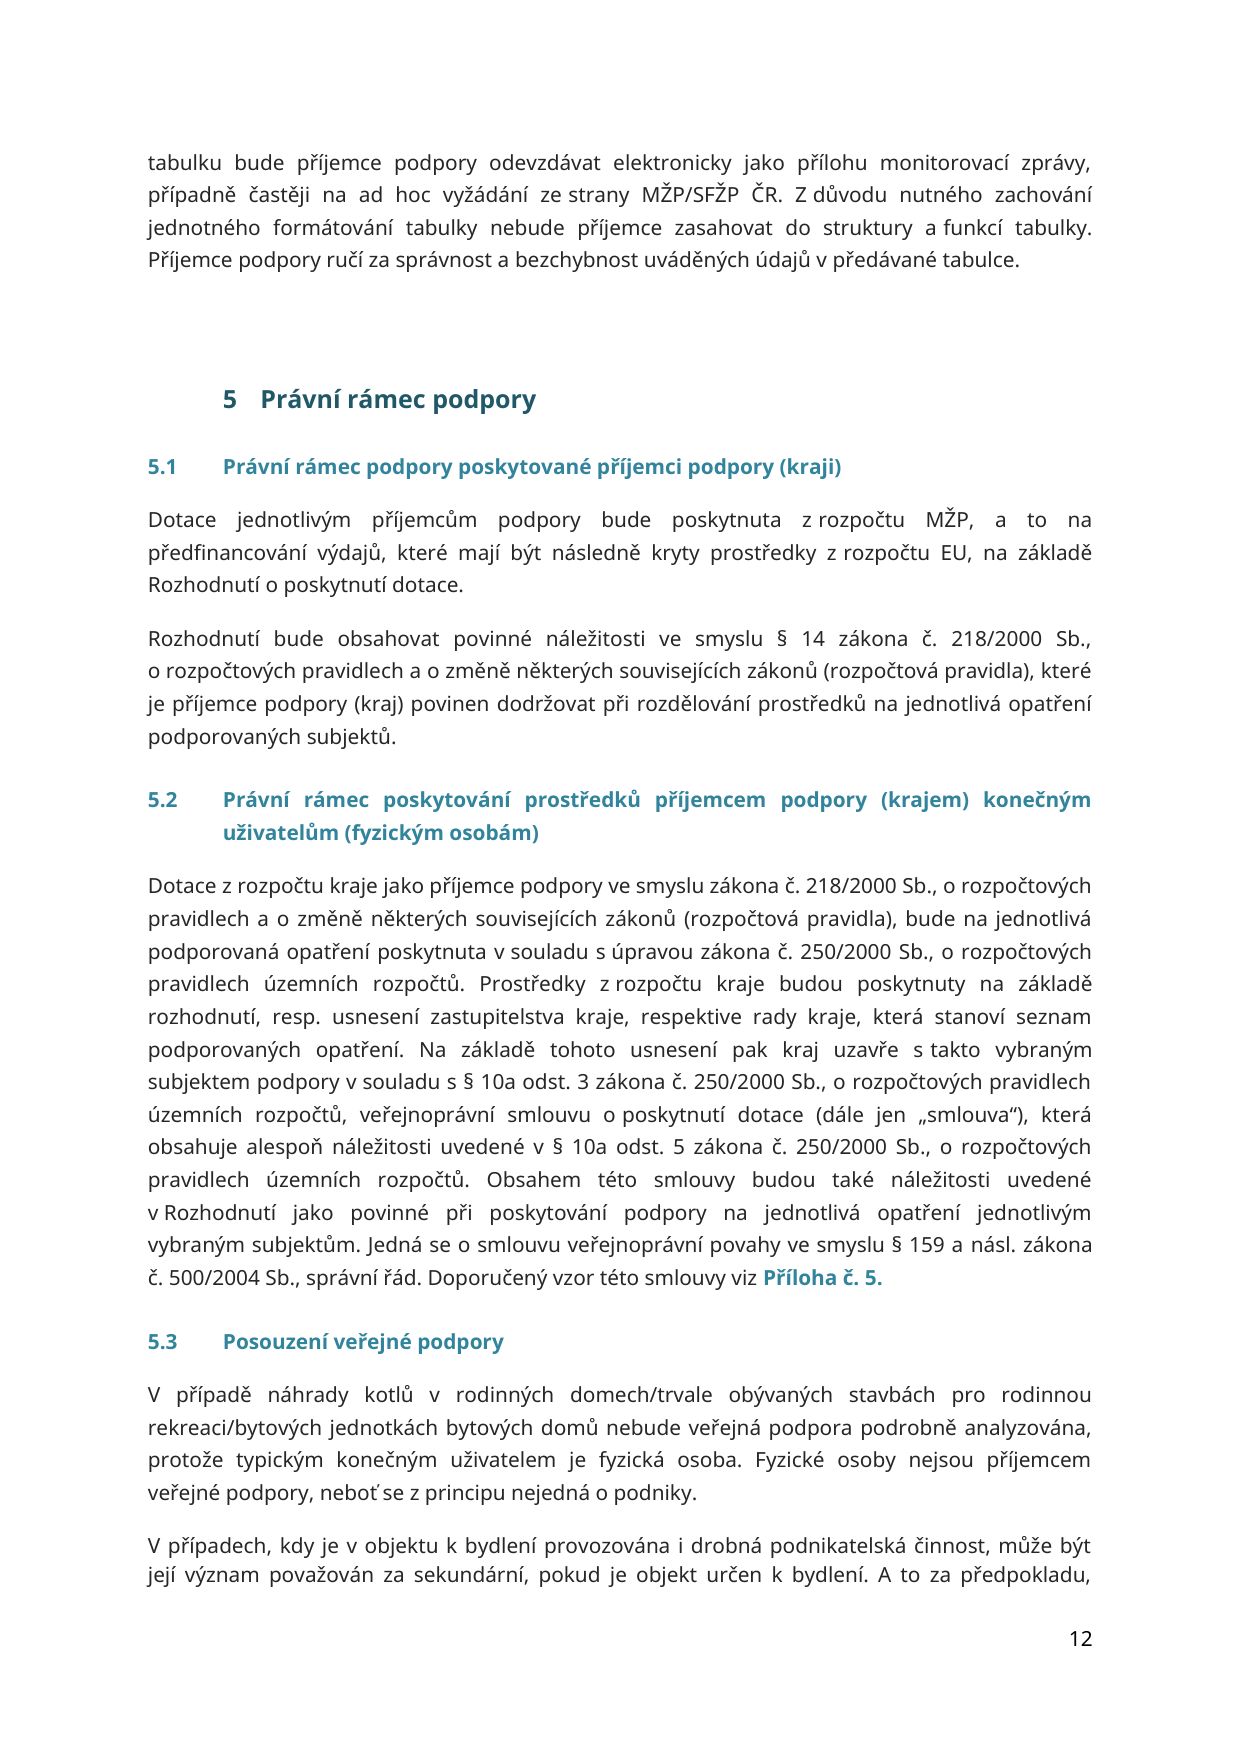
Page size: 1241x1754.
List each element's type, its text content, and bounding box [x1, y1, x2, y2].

subtitle Právní rámec poskytování prostředků příjemcem podpory (krajem) konečným uživatelům (fyzickým osobám) [148, 786, 1093, 847]
text Rozhodnutí bude obsahovat povinné náležitosti ve smyslu § 14 zákona č. 218/2000 Sb., o rozpočtových pravidlech a o změně některých souvisejících zákonů (rozpočtová pravidla), které je příjemce podpory (kraj) povinen dodržovat při rozdělování prostředků na jednotlivá opatření podporovaných subjektů. [148, 624, 1093, 750]
subtitle Právní rámec podpory [223, 381, 1093, 416]
subtitle Právní rámec podpory poskytované příjemci podpory (kraji) [148, 452, 1093, 480]
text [148, 1531, 1093, 1588]
text Dotace jednotlivým příjemcům podpory bude poskytnuta z rozpočtu MŽP, a to na předfinancování výdajů, které mají být následně kryty prostředky z rozpočtu EU, na základě Rozhodnutí o poskytnutí dotace. [148, 505, 1093, 599]
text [148, 148, 1093, 274]
subtitle Posouzení veřejné podpory [148, 1327, 1093, 1355]
text V případě náhrady kotlů v rodinných domech/trvale obývaných stavbách pro rodinnou rekreaci/bytových jednotkách bytových domů nebude veřejná podpora podrobně analyzována, protože typickým konečným uživatelem je fyzická osoba. Fyzické osoby nejsou příjemcem veřejné podpory, neboť se z principu nejedná o podniky. [148, 1380, 1093, 1506]
text Dotace z rozpočtu kraje jako příjemce podpory ve smyslu zákona č. 218/2000 Sb., o rozpočtových pravidlech a o změně některých souvisejících zákonů (rozpočtová pravidla), bude na jednotlivá podporovaná opatření poskytnuta v souladu s úpravou zákona č. 250/2000 Sb., o rozpočtových pravidlech územních rozpočtů. Prostředky z rozpočtu kraje budou poskytnuty na základě rozhodnutí, resp. usnesení zastupitelstva kraje, respektive rady kraje, která stanoví seznam podporovaných opatření. Na základě tohoto usnesení pak kraj uzavře s takto vybraným subjektem podpory v souladu s § 10a odst. 3 zákona č. 250/2000 Sb., o rozpočtových pravidlech územních rozpočtů, veřejnoprávní smlouvu o poskytnutí dotace (dále jen „smlouva“), která obsahuje alespoň náležitosti uvedené v § 10a odst. 5 zákona č. 250/2000 Sb., o rozpočtových pravidlech územních rozpočtů. Obsahem této smlouvy budou také náležitosti uvedené v Rozhodnutí jako povinné při poskytování podpory na jednotlivá opatření jednotlivým vybraným subjektům. Jedná se o smlouvu veřejnoprávní povahy ve smyslu § 159 a násl. zákona č. 500/2004 Sb., správní řád. Doporučený vzor této smlouvy viz Příloha č. 5. [148, 872, 1093, 1291]
